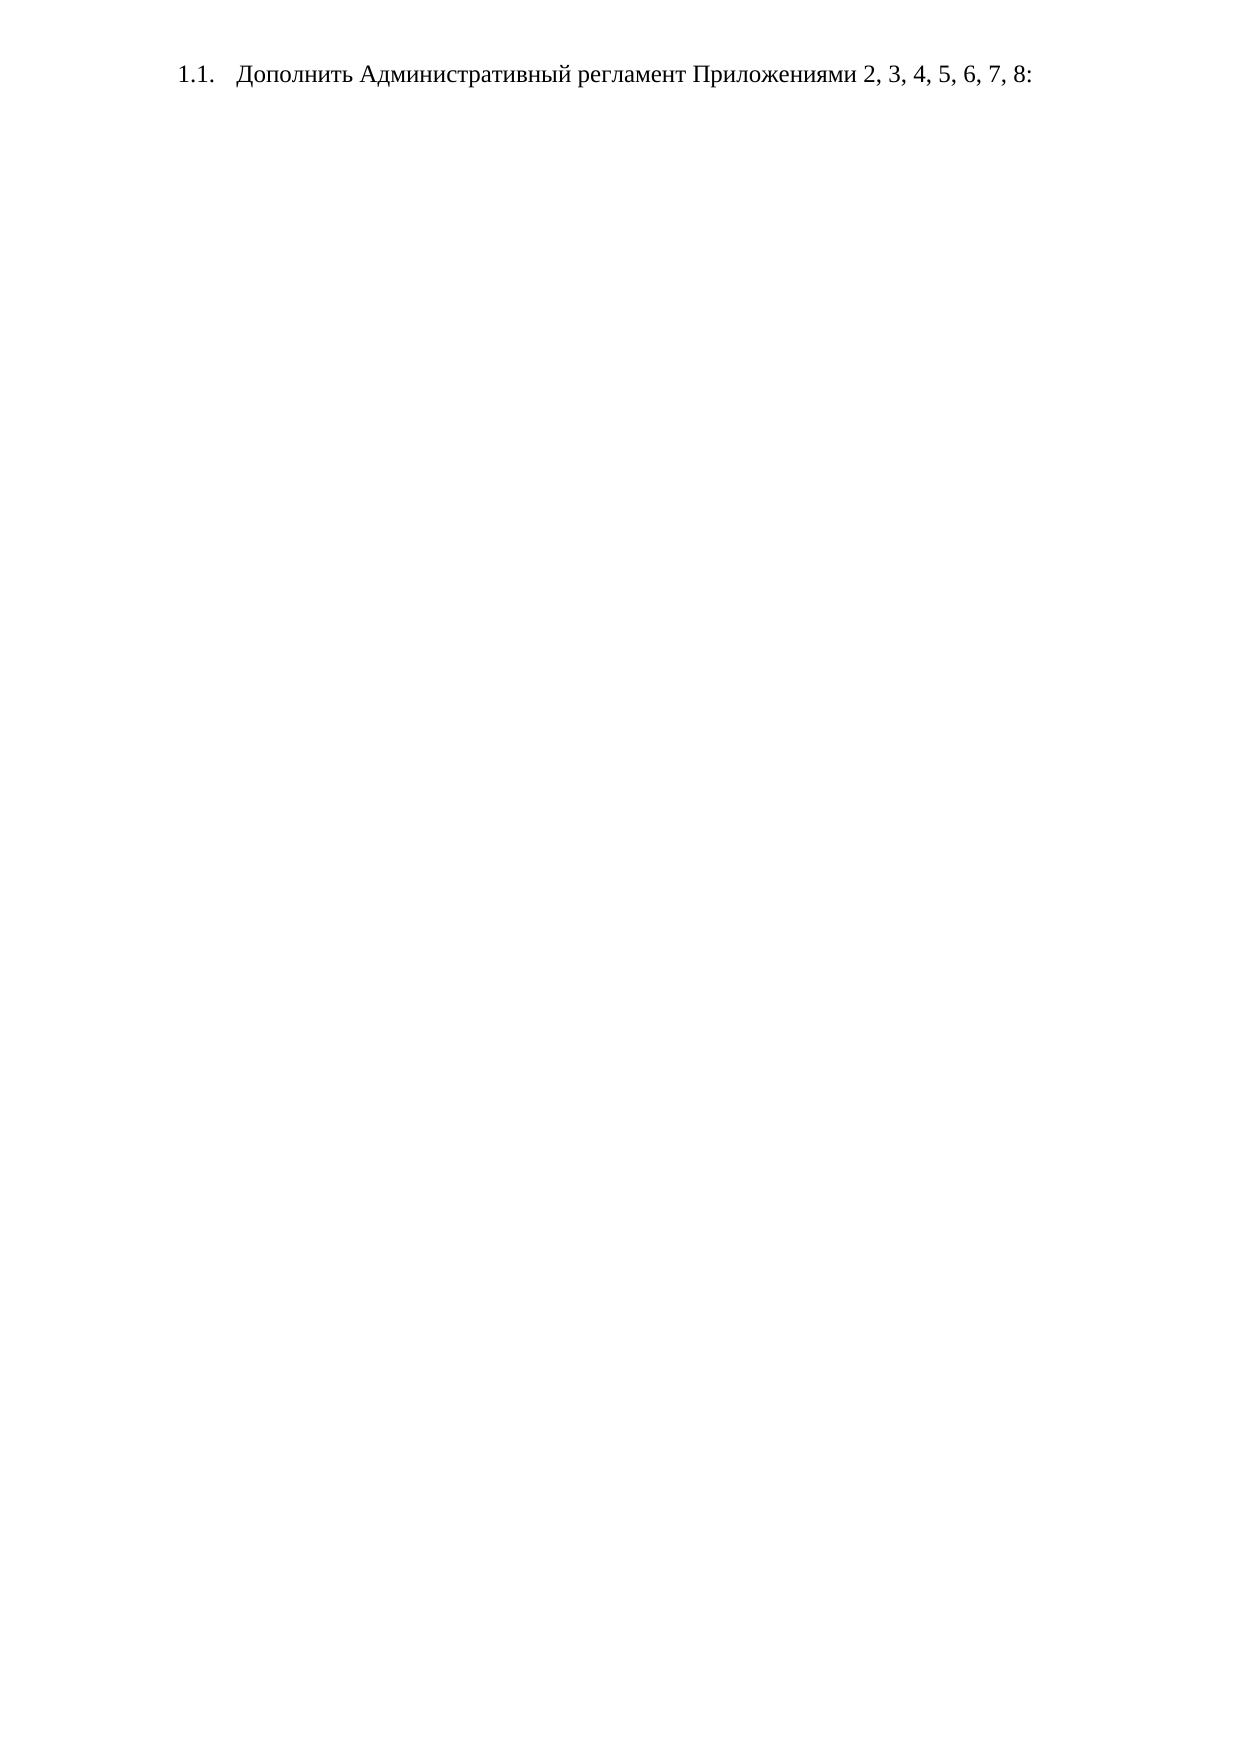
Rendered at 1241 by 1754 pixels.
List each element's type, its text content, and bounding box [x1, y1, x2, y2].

list Дополнить Административный регламент Приложениями 2, 3, 4, 5, 6, 7, 8: [177, 59, 1152, 88]
